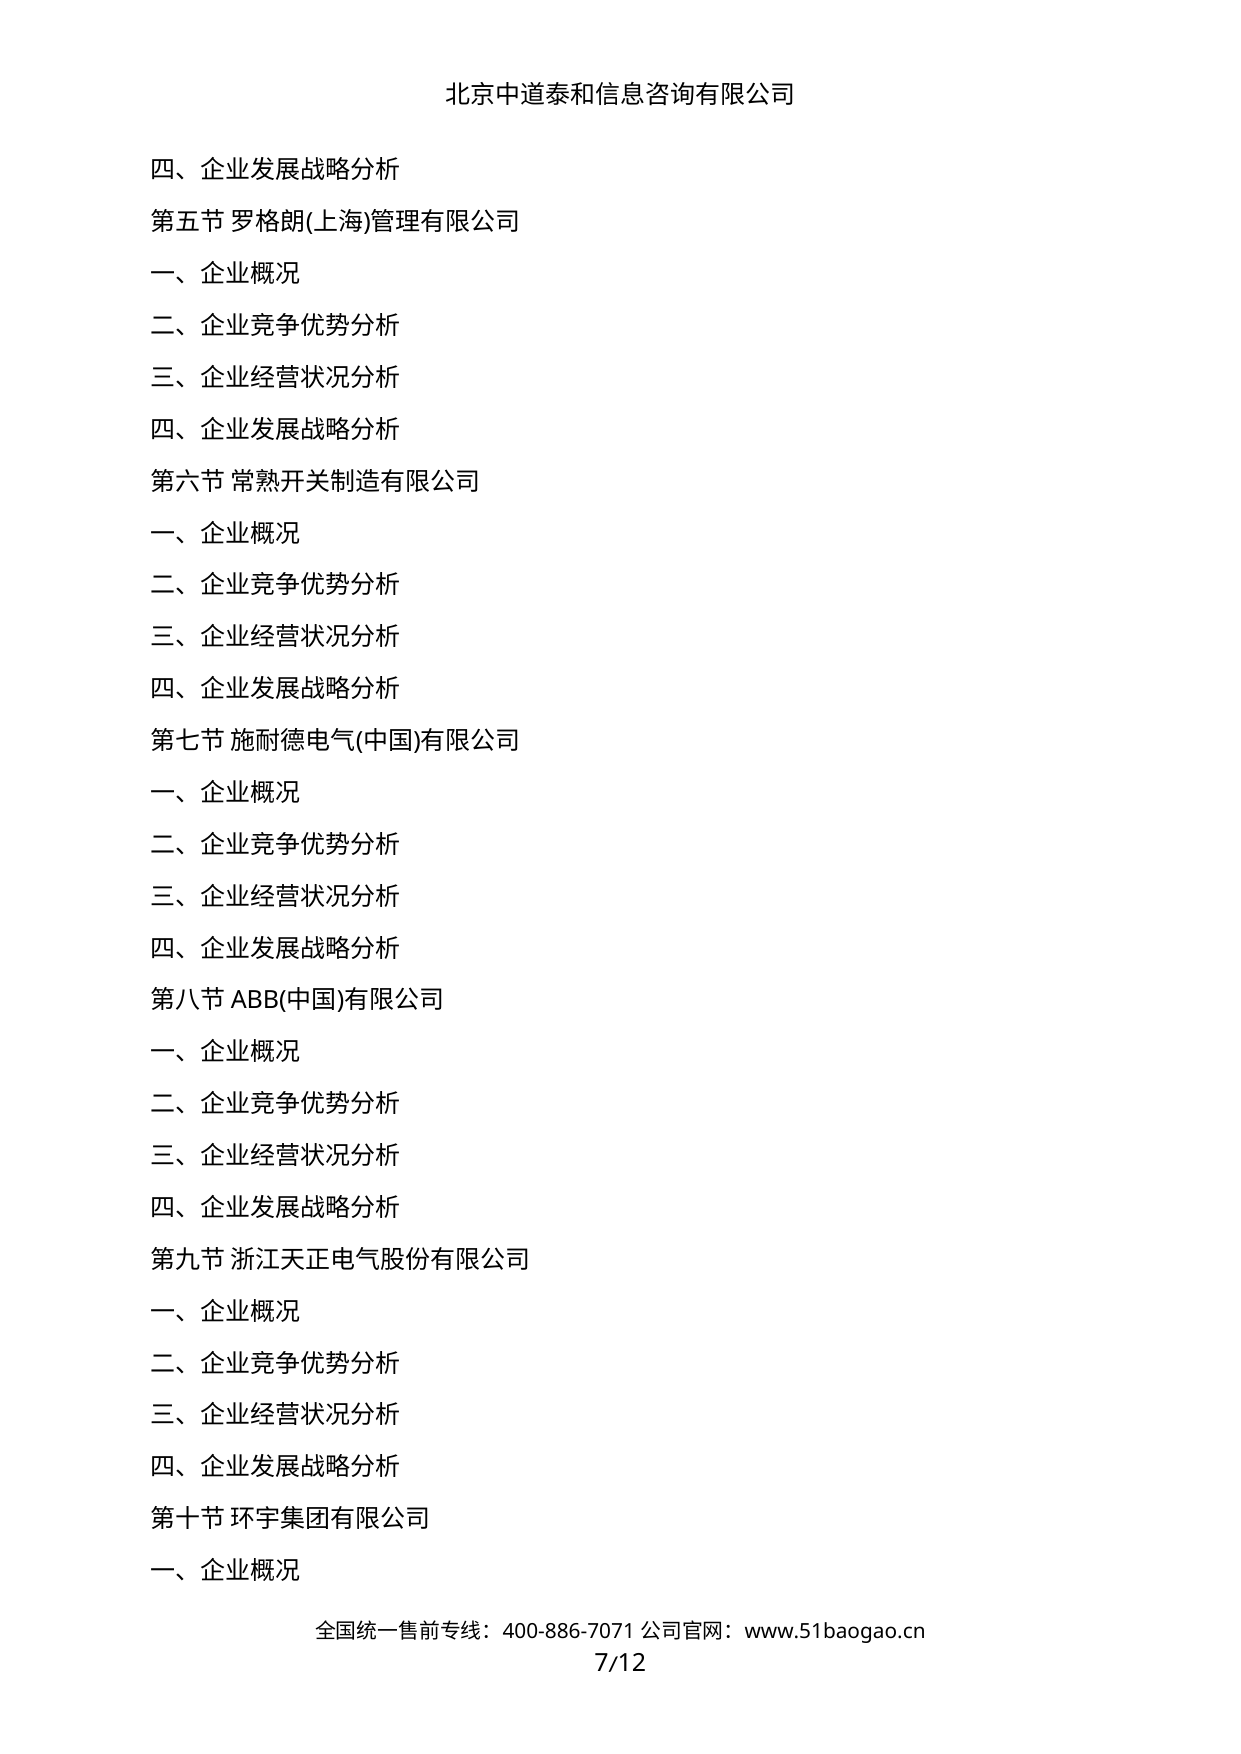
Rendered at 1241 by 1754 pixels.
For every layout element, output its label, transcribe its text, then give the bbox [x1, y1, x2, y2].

text 四、企业发展战略分析 [150, 1187, 1090, 1224]
text 四、企业发展战略分析 [150, 928, 1090, 964]
text 三、企业经营状况分析 [150, 617, 1090, 653]
text 一、企业概况 [150, 1291, 1090, 1327]
text 第五节 罗格朗(上海)管理有限公司 [150, 202, 1090, 238]
text 一、企业概况 [150, 1032, 1090, 1068]
text 二、企业竞争优势分析 [150, 565, 1090, 601]
text 一、企业概况 [150, 1551, 1090, 1587]
text 第十节 环宇集团有限公司 [150, 1499, 1090, 1535]
text 第六节 常熟开关制造有限公司 [150, 461, 1090, 497]
text 第八节 ABB(中国)有限公司 [150, 980, 1090, 1016]
text 四、企业发展战略分析 [150, 409, 1090, 446]
text 四、企业发展战略分析 [150, 1447, 1090, 1483]
text 三、企业经营状况分析 [150, 1395, 1090, 1431]
text 四、企业发展战略分析 [150, 150, 1090, 186]
text 三、企业经营状况分析 [150, 876, 1090, 912]
text 四、企业发展战略分析 [150, 669, 1090, 705]
text 二、企业竞争优势分析 [150, 1084, 1090, 1120]
text 第七节 施耐德电气(中国)有限公司 [150, 721, 1090, 757]
text 一、企业概况 [150, 513, 1090, 549]
text 二、企业竞争优势分析 [150, 1343, 1090, 1379]
text 一、企业概况 [150, 254, 1090, 290]
text 二、企业竞争优势分析 [150, 306, 1090, 342]
text 第九节 浙江天正电气股份有限公司 [150, 1239, 1090, 1276]
text 二、企业竞争优势分析 [150, 824, 1090, 861]
text 三、企业经营状况分析 [150, 1136, 1090, 1172]
text 一、企业概况 [150, 772, 1090, 809]
text 三、企业经营状况分析 [150, 357, 1090, 394]
